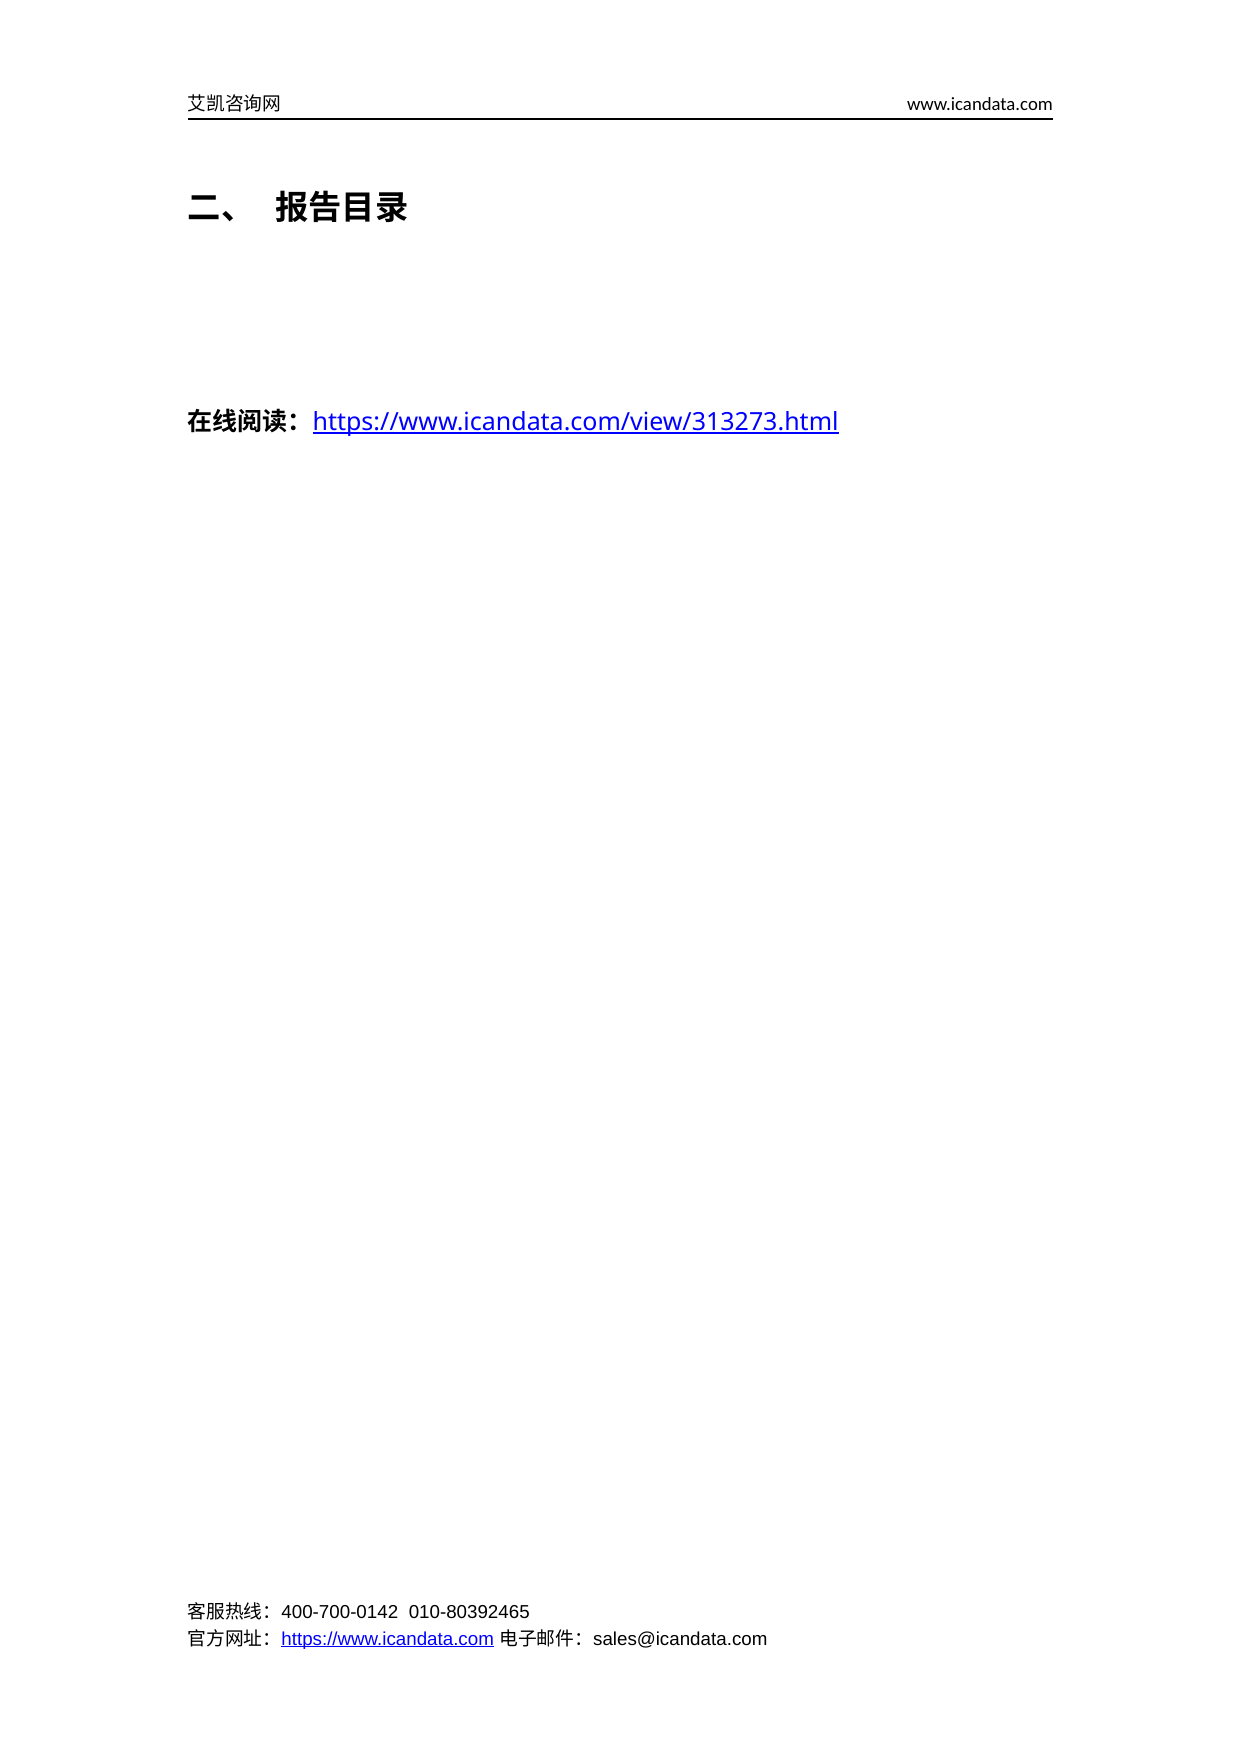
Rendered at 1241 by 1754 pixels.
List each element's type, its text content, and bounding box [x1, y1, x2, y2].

subtitle 报告目录 [187, 172, 1053, 237]
text 在线阅读：https://www.icandata.com/view/313273.html [187, 387, 1053, 452]
